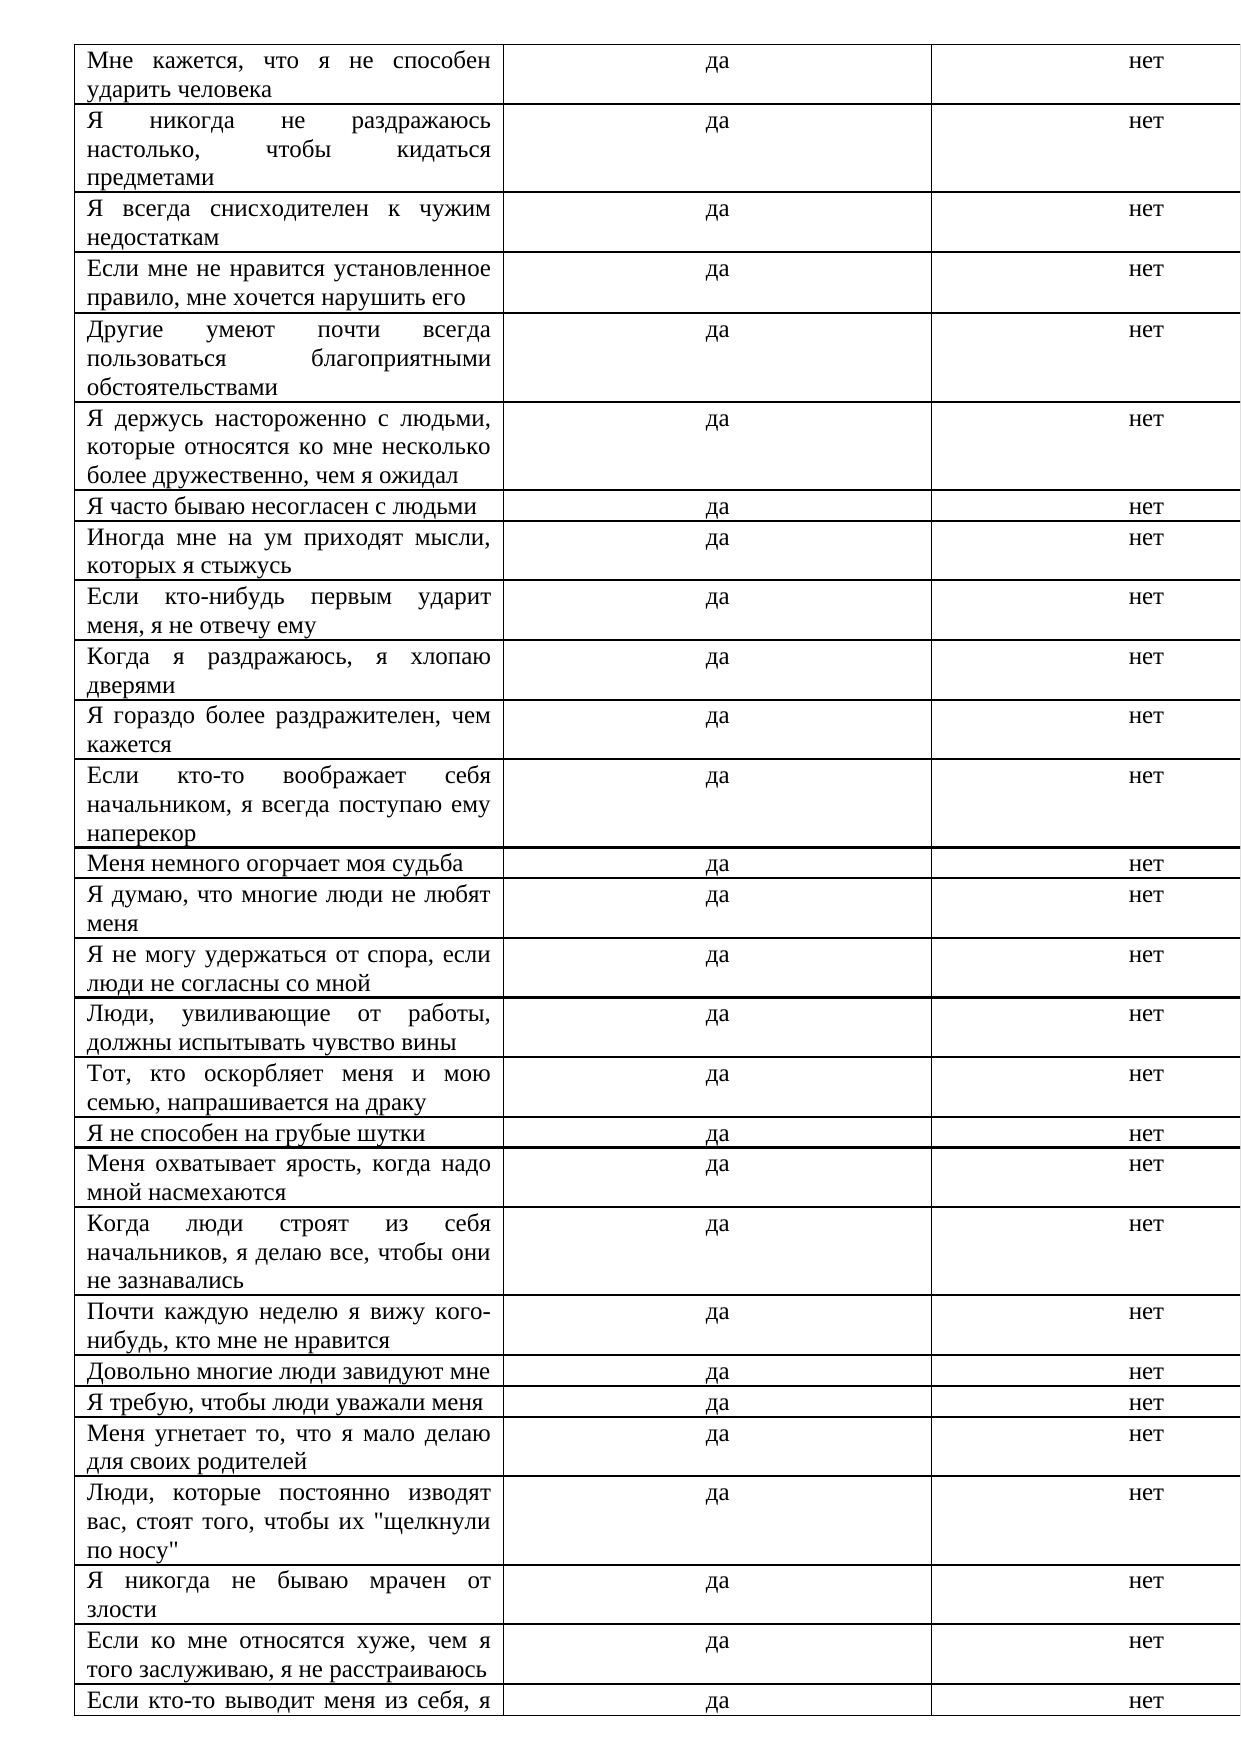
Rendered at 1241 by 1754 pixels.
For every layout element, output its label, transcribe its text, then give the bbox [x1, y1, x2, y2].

table_header да [504, 760, 931, 846]
table_header да [504, 45, 931, 103]
table_header нет [932, 403, 1240, 489]
table_header нет [932, 641, 1240, 698]
table_header Довольно многие люди завидуют мне [75, 1356, 503, 1385]
table_header нет [932, 1625, 1240, 1683]
table_header нет [932, 45, 1240, 103]
table_header да [504, 999, 931, 1056]
table_header нет [932, 581, 1240, 639]
table_header да [504, 1118, 931, 1146]
table_header Я никогда не бываю мрачен от злости [75, 1566, 503, 1623]
table_header нет [932, 1566, 1240, 1623]
table_header да [504, 1625, 931, 1683]
table_header нет [932, 1387, 1240, 1416]
table_header Я думаю, что многие люди не любят меня [75, 879, 503, 937]
table_header нет [932, 491, 1240, 520]
table_header нет [932, 522, 1240, 579]
table_header да [504, 1208, 931, 1294]
table_header да [504, 105, 931, 191]
table_header нет [932, 879, 1240, 937]
table_header Меня немного огорчает моя судьба [75, 849, 503, 877]
table_header нет [932, 1058, 1240, 1116]
table_header да [504, 1477, 931, 1563]
table_header Меня охватывает ярость, когда надо мной насмехаются [75, 1149, 503, 1206]
table_header да [504, 193, 931, 251]
table_header да [504, 1387, 931, 1416]
table_header нет [932, 1118, 1240, 1146]
table_header Меня угнетает то, что я мало делаю для своих родителей [75, 1418, 503, 1475]
table_header да [504, 403, 931, 489]
table_header нет [932, 701, 1240, 758]
table_header Я никогда не раздражаюсь настолько, чтобы кидаться предметами [75, 105, 503, 191]
table_header нет [932, 1685, 1240, 1715]
table_header Мне кажется, что я не способен ударить человека [75, 45, 503, 103]
table_header нет [932, 253, 1240, 312]
table_header да [504, 879, 931, 937]
table_header нет [932, 1418, 1240, 1475]
table_header да [504, 581, 931, 639]
table_header Я всегда снисходителен к чужим недостаткам [75, 193, 503, 251]
table_header Я гораздо более раздражителен, чем кажется [75, 701, 503, 758]
table_header да [504, 939, 931, 996]
table_header да [504, 491, 931, 520]
table_header да [504, 1418, 931, 1475]
table_header да [504, 1149, 931, 1206]
table_header нет [932, 1477, 1240, 1563]
table_header да [504, 253, 931, 312]
table_header нет [932, 939, 1240, 996]
table_header Я держусь настороженно с людьми, которые относятся ко мне несколько более дружественно, чем я ожидал [75, 403, 503, 489]
table_header Когда я раздражаюсь, я хлопаю дверями [75, 641, 503, 698]
table_header нет [932, 1208, 1240, 1294]
table_header Я не могу удержаться от спора, если люди не согласны со мной [75, 939, 503, 996]
table_header нет [932, 1296, 1240, 1354]
table_header да [504, 849, 931, 877]
table_header Иногда мне на ум приходят мысли, которых я стыжусь [75, 522, 503, 579]
table_header Если ко мне относятся хуже, чем я того заслуживаю, я не расстраиваюсь [75, 1625, 503, 1683]
table_header нет [932, 760, 1240, 846]
table_header нет [932, 999, 1240, 1056]
table_header Почти каждую неделю я вижу кого-нибудь, кто мне не нравится [75, 1296, 503, 1354]
table_header Если кто-то воображает себя начальником, я всегда поступаю ему наперекор [75, 760, 503, 846]
table_header да [504, 1058, 931, 1116]
table_header Когда люди строят из себя начальников, я делаю все, чтобы они не зазнавались [75, 1208, 503, 1294]
table_header Если кто-нибудь первым ударит меня, я не отвечу ему [75, 581, 503, 639]
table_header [75, 1685, 503, 1715]
table_header нет [932, 1356, 1240, 1385]
table_header да [504, 1356, 931, 1385]
table_header да [504, 1566, 931, 1623]
table_header нет [932, 105, 1240, 191]
table_header Я часто бываю несогласен с людьми [75, 491, 503, 520]
table_header да [504, 522, 931, 579]
table_header Люди, увиливающие от работы, должны испытывать чувство вины [75, 999, 503, 1056]
table_header да [504, 1296, 931, 1354]
table_header да [504, 1685, 931, 1715]
table_header нет [932, 1149, 1240, 1206]
table_header Я требую, чтобы люди уважали меня [75, 1387, 503, 1416]
table_header Если мне не нравится установленное правило, мне хочется нарушить его [75, 253, 503, 312]
table_header Я не способен на грубые шутки [75, 1118, 503, 1146]
table_header нет [932, 849, 1240, 877]
table_header да [504, 314, 931, 401]
table_header да [504, 701, 931, 758]
table_header Тот, кто оскорбляет меня и мою семью, напрашивается на драку [75, 1058, 503, 1116]
table_header да [504, 641, 931, 698]
table_header нет [932, 193, 1240, 251]
table_header Люди, которые постоянно изводят вас, стоят того, чтобы их "щелкнули по носу" [75, 1477, 503, 1563]
table_header нет [932, 314, 1240, 401]
table_header Другие умеют почти всегда пользоваться благоприятными обстоятельствами [75, 314, 503, 401]
